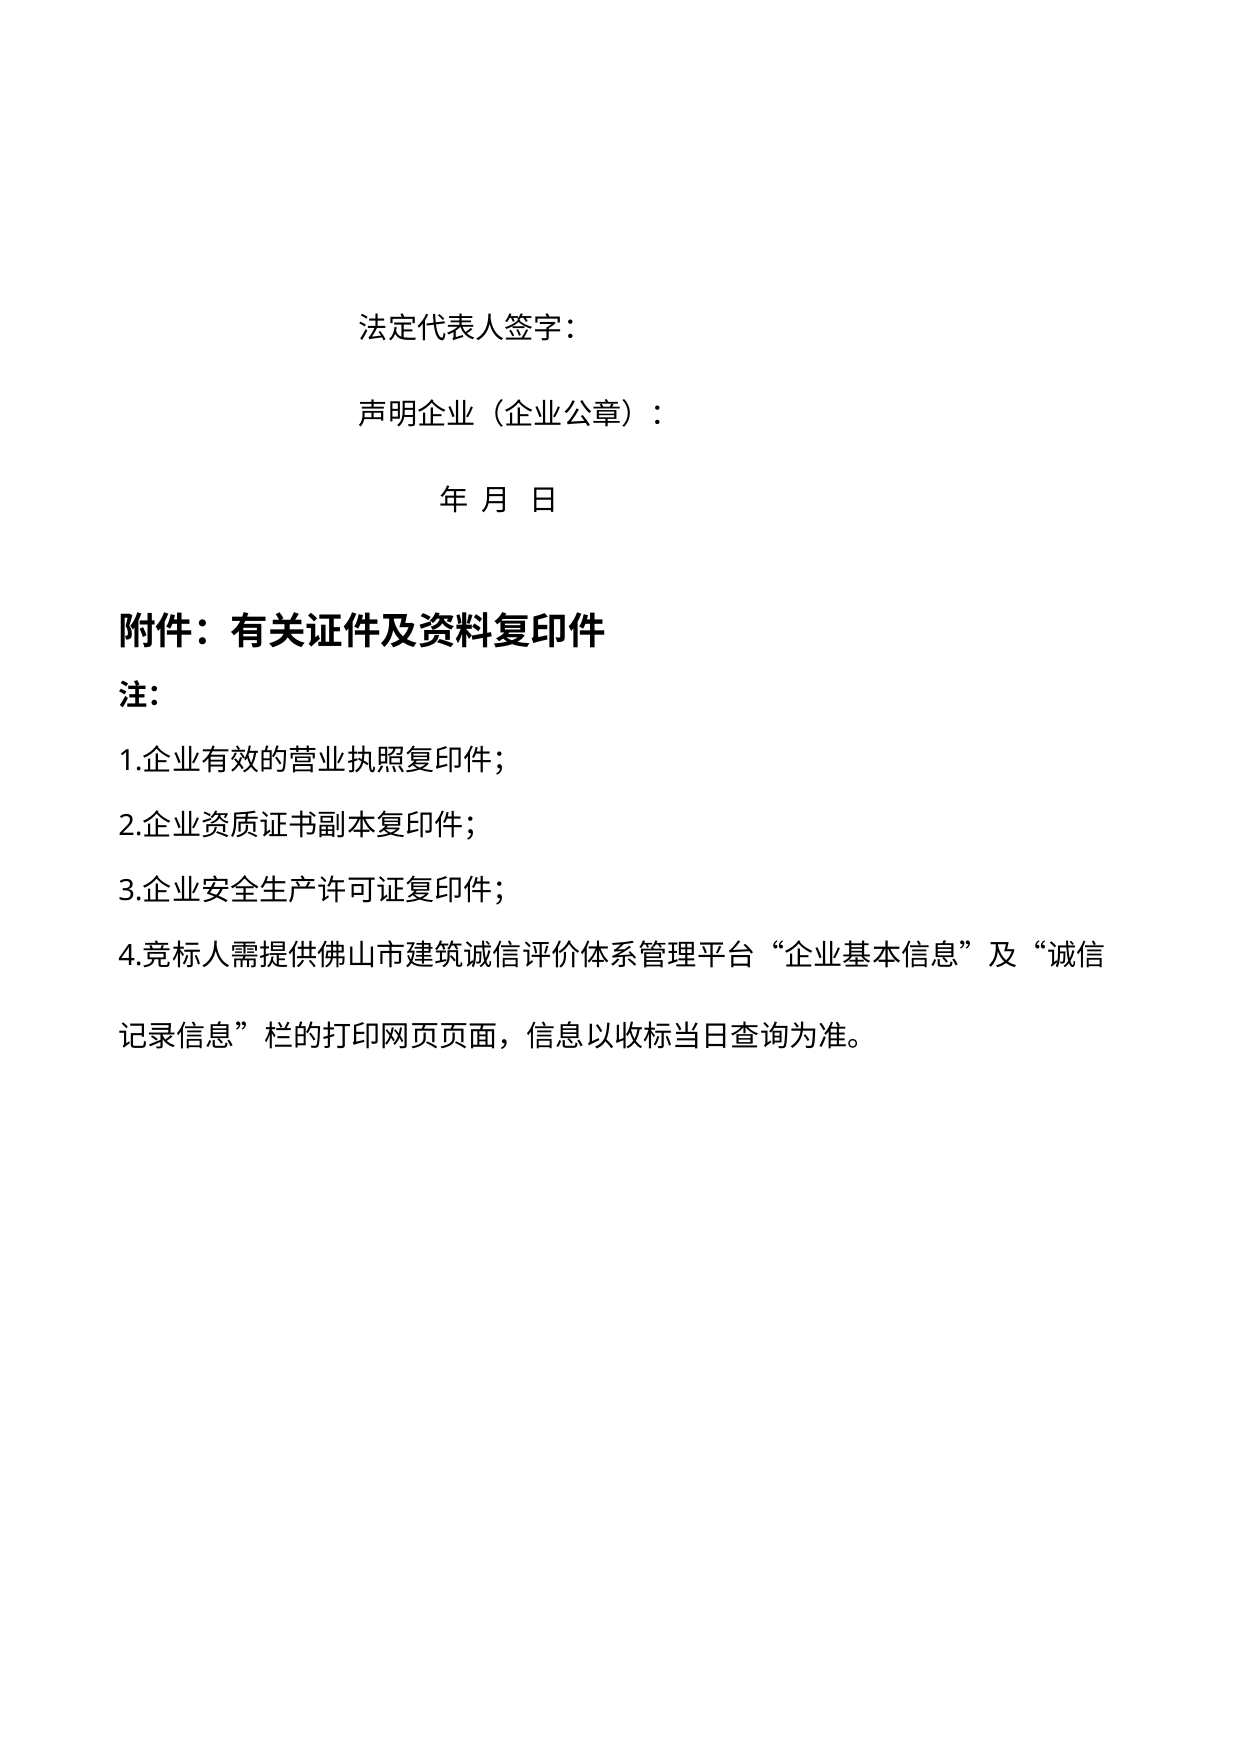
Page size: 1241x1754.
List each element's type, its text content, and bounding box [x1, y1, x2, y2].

text 法定代表人签字： [118, 293, 1059, 358]
text 1.企业有效的营业执照复印件； [118, 725, 1122, 790]
text 年 月 日 [118, 465, 1122, 530]
text 3.企业安全生产许可证复印件； [118, 855, 1122, 920]
text 注： [118, 660, 1122, 725]
text 附件：有关证件及资料复印件 [118, 595, 1122, 660]
list 4.竞标人需提供佛山市建筑诚信评价体系管理平台“企业基本信息”及“诚信记录信息”栏的打印网页页面，信息以收标当日查询为准。 [118, 920, 1122, 1067]
text 2.企业资质证书副本复印件； [118, 790, 1122, 855]
text 声明企业（企业公章）： [118, 379, 1059, 444]
